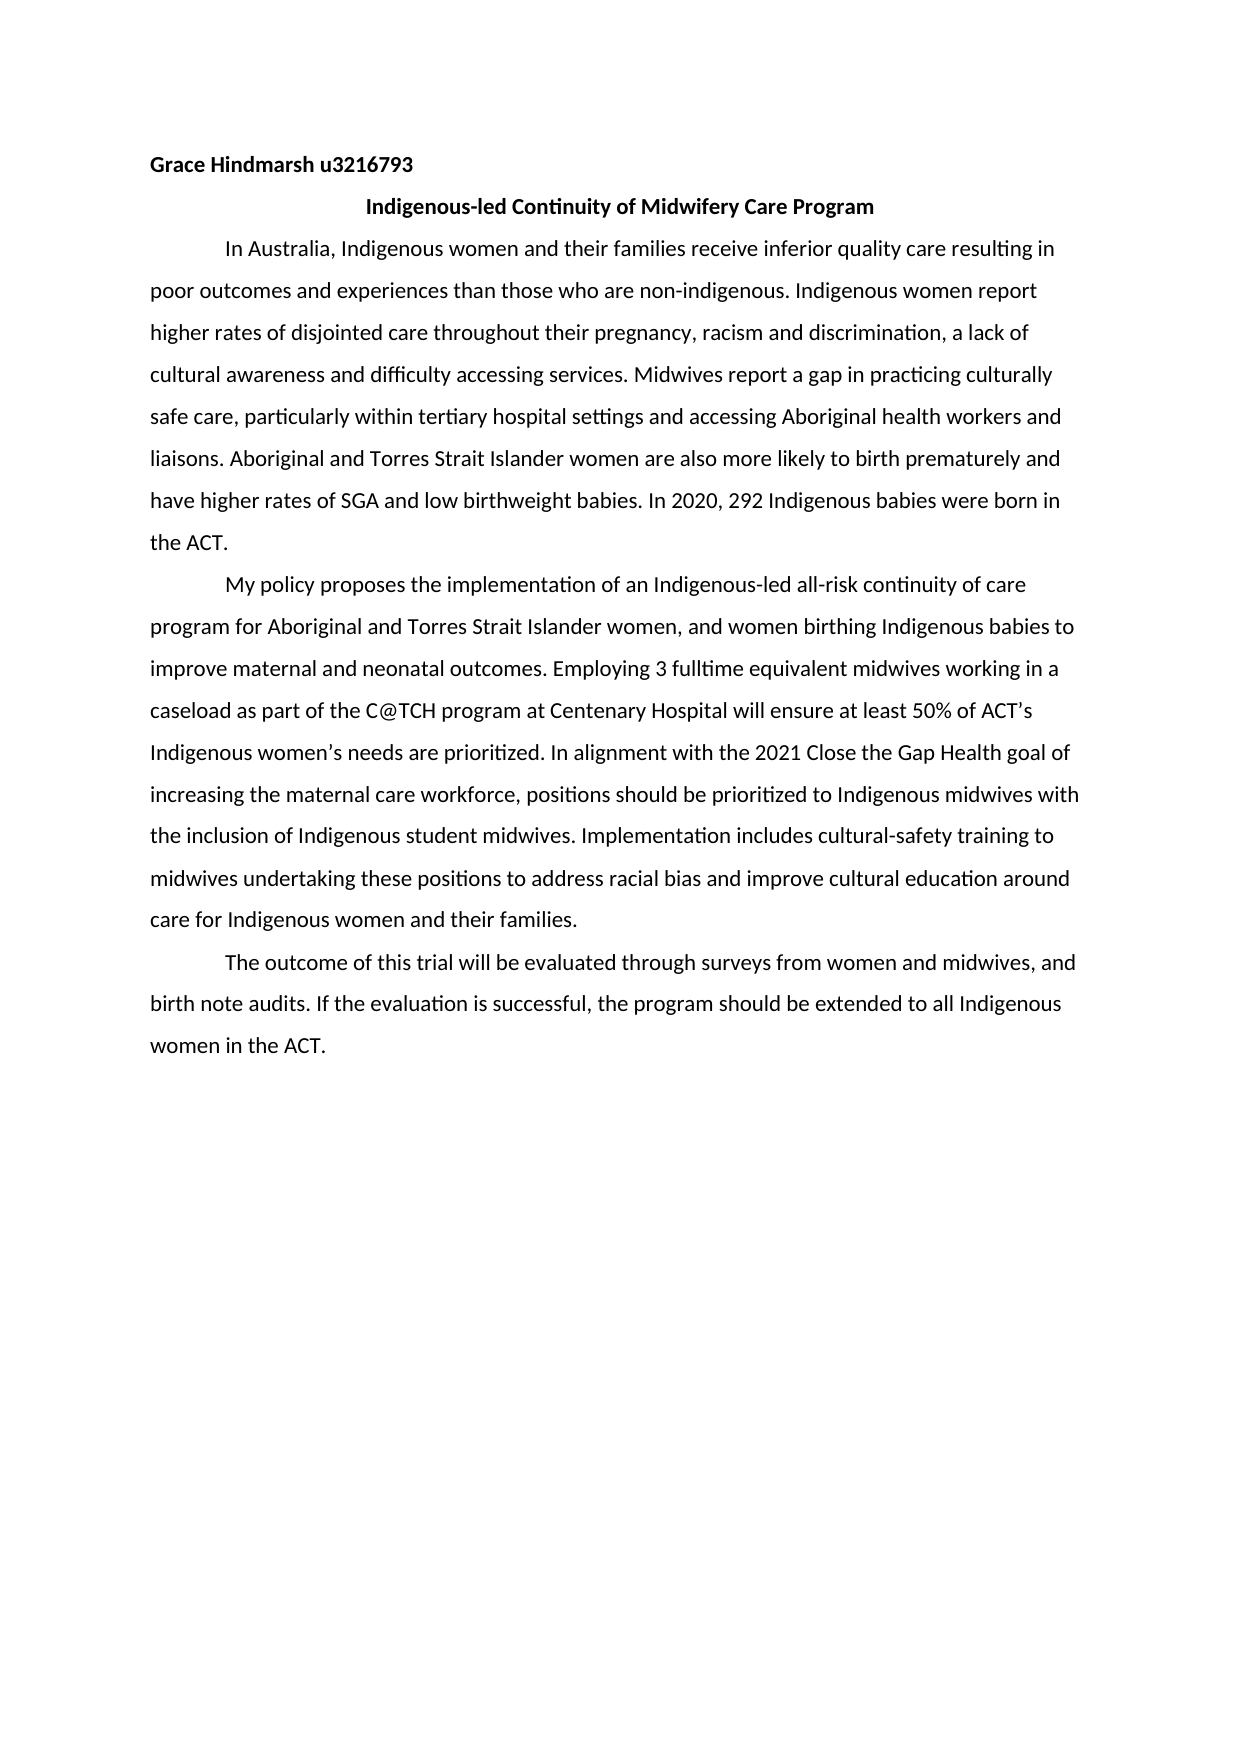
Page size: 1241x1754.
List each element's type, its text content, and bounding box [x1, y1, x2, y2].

text The outcome of this trial will be evaluated through surveys from women and midwives, and birth note audits. If the evaluation is successful, the program should be extended to all Indigenous women in the ACT. [150, 948, 1090, 1059]
text Grace Hindmarsh u3216793 [150, 150, 1090, 178]
text My policy proposes the implementation of an Indigenous-led all-risk continuity of care program for Aboriginal and Torres Strait Islander women, and women birthing Indigenous babies to improve maternal and neonatal outcomes. Employing 3 fulltime equivalent midwives working in a caseload as part of the C@TCH program at Centenary Hospital will ensure at least 50% of ACT’s Indigenous women’s needs are prioritized. In alignment with the 2021 Close the Gap Health goal of increasing the maternal care workforce, positions should be prioritized to Indigenous midwives with the inclusion of Indigenous student midwives. Implementation includes cultural-safety training to midwives undertaking these positions to address racial bias and improve cultural education around care for Indigenous women and their families. [150, 570, 1090, 934]
text In Australia, Indigenous women and their families receive inferior quality care resulting in poor outcomes and experiences than those who are non-indigenous. Indigenous women report higher rates of disjointed care throughout their pregnancy, racism and discrimination, a lack of cultural awareness and difficulty accessing services. Midwives report a gap in practicing culturally safe care, particularly within tertiary hospital settings and accessing Aboriginal health workers and liaisons. Aboriginal and Torres Strait Islander women are also more likely to birth prematurely and have higher rates of SGA and low birthweight babies. In 2020, 292 Indigenous babies were born in the ACT. [150, 234, 1090, 556]
text Indigenous-led Continuity of Midwifery Care Program [150, 192, 1090, 220]
